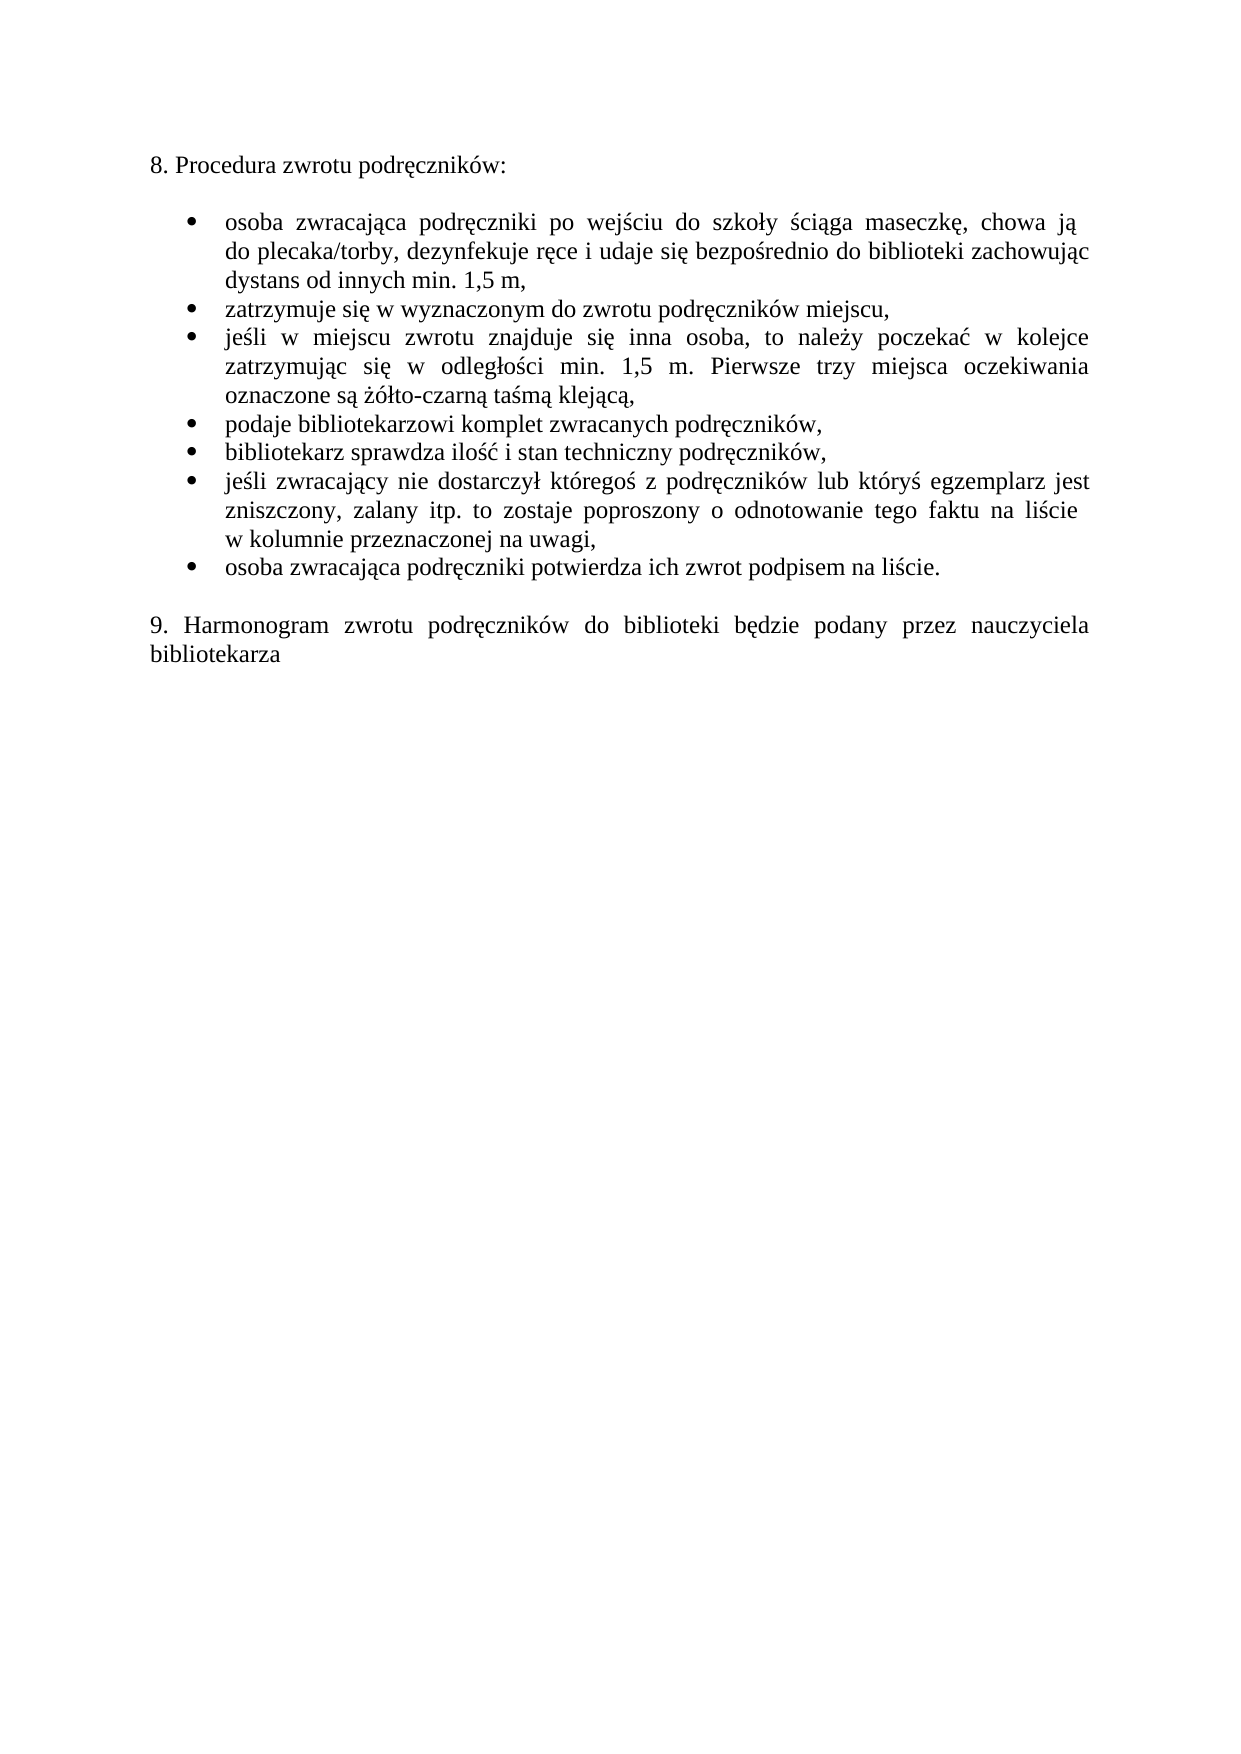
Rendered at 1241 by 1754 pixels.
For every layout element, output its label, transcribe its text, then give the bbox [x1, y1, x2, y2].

list jeśli zwracający nie dostarczył któregoś z podręczników lub któryś egzemplarz jest zniszczony, zalany itp. to zostaje poproszony o odnotowanie tego faktu na liście w kolumnie przeznaczonej na uwagi, [187, 466, 1090, 552]
text 8. Procedura zwrotu podręczników: [150, 150, 1090, 179]
list osoba zwracająca podręczniki potwierdza ich zwrot podpisem na liście. [187, 552, 1090, 581]
list podaje bibliotekarzowi komplet zwracanych podręczników, [187, 409, 1090, 437]
text 9. Harmonogram zwrotu podręczników do biblioteki będzie podany przez nauczyciela bibliotekarza [150, 610, 1090, 667]
list jeśli w miejscu zwrotu znajduje się inna osoba, to należy poczekać w kolejce zatrzymując się w odległości min. 1,5 m. Pierwsze trzy miejsca oczekiwania oznaczone są żółto-czarną taśmą klejącą, [187, 322, 1090, 409]
list zatrzymuje się w wyznaczonym do zwrotu podręczników miejscu, [187, 294, 1090, 322]
list bibliotekarz sprawdza ilość i stan techniczny podręczników, [187, 437, 1090, 466]
list osoba zwracająca podręczniki po wejściu do szkoły ściąga maseczkę, chowa ją do plecaka/torby, dezynfekuje ręce i udaje się bezpośrednio do biblioteki zachowując dystans od innych min. 1,5 m, [187, 207, 1090, 294]
